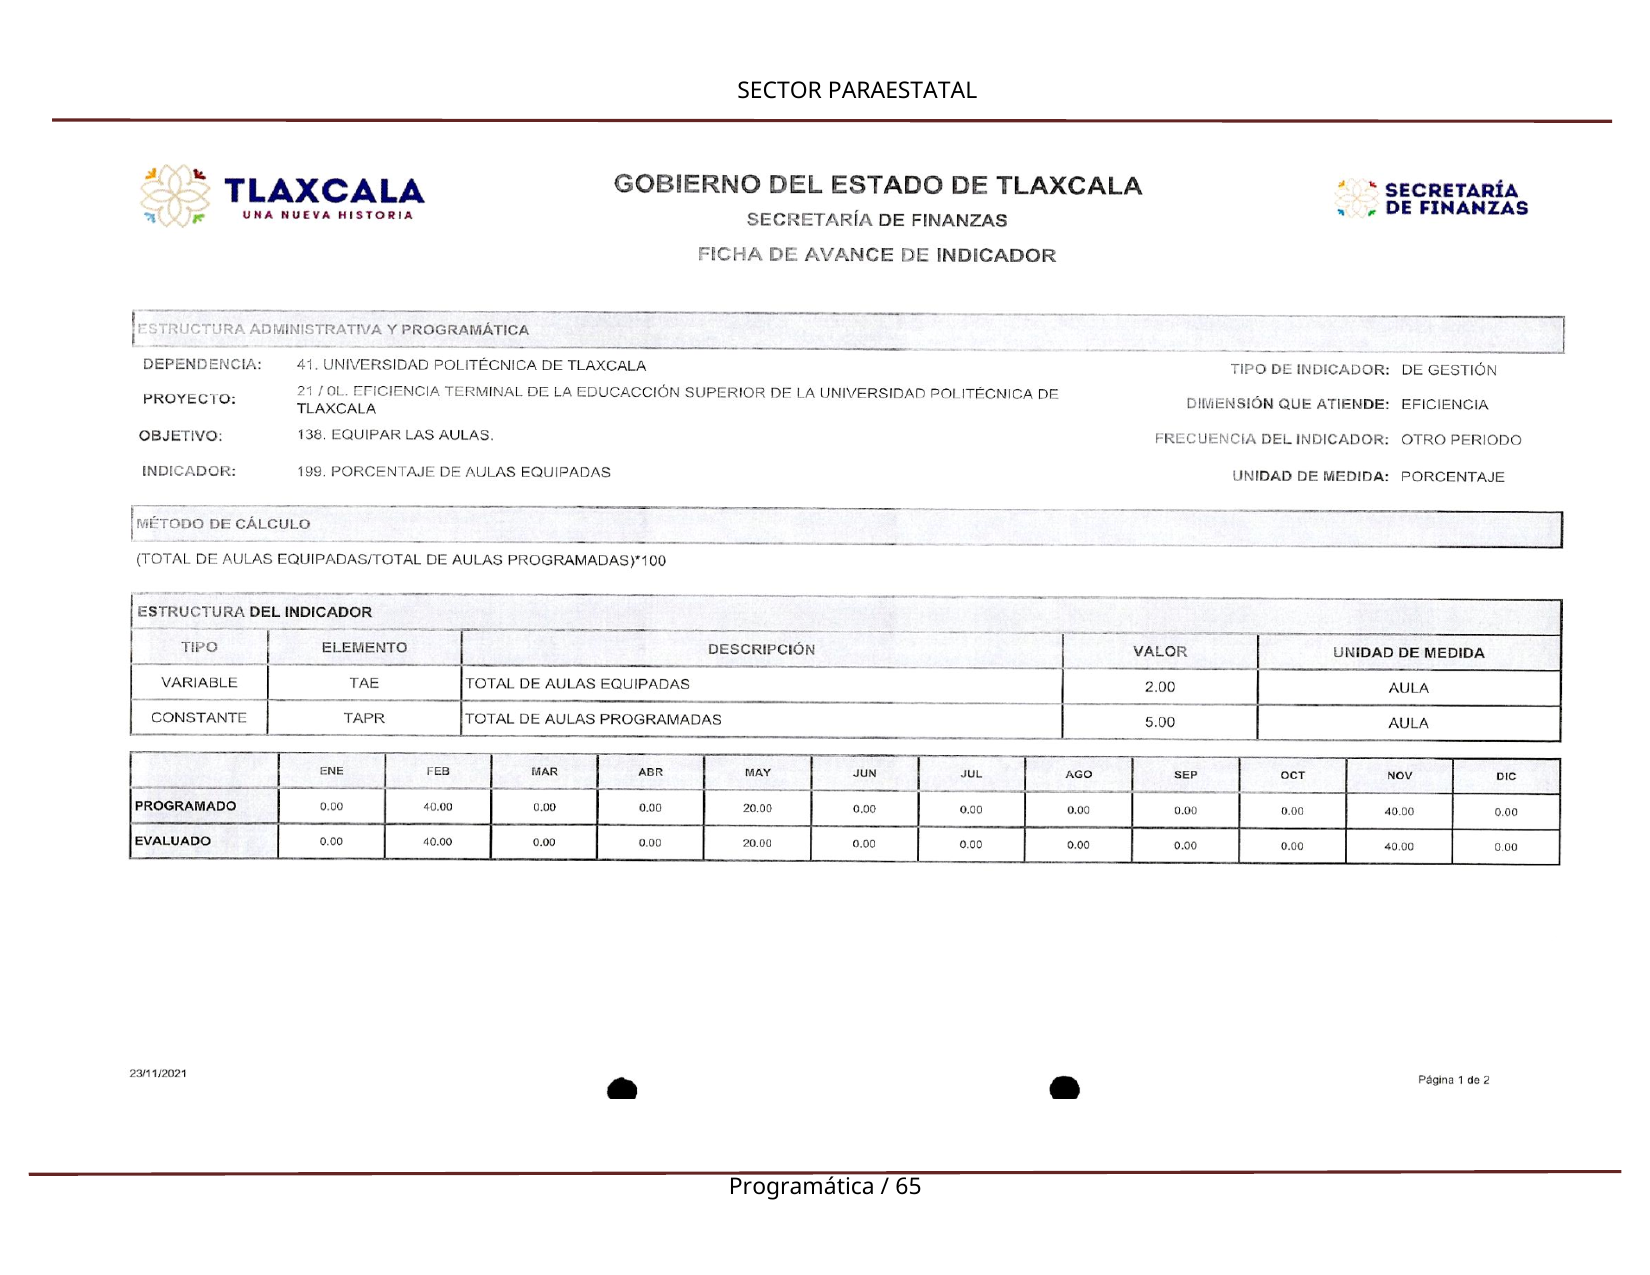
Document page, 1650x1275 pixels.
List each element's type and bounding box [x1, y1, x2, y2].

picture [116, 149, 1574, 1099]
